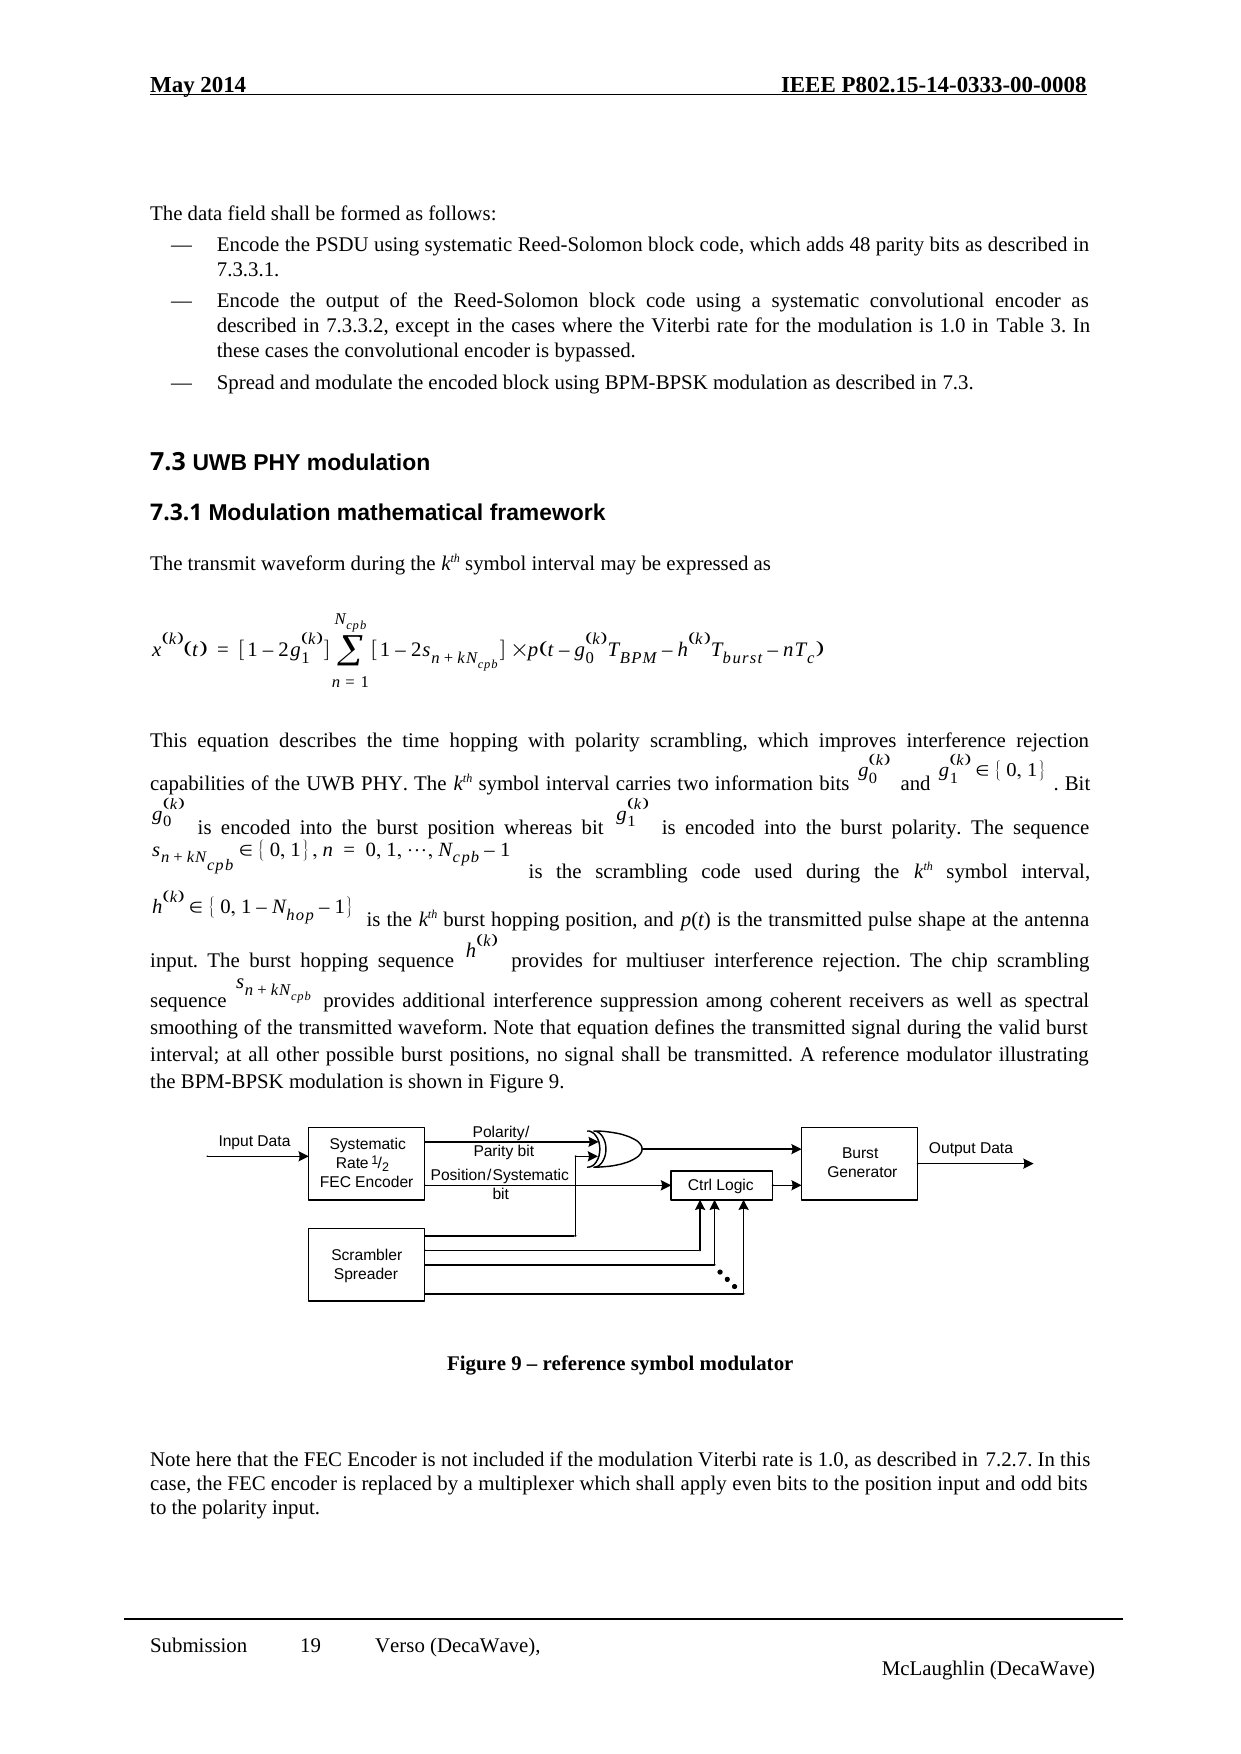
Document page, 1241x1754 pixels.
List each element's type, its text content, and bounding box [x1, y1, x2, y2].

list Encode the output of the Reed-Solomon block code using a systematic convolutional encoder as described in 2.3.3.2, except in the cases where the Viterbi rate for the modulation is 1.0 in Table 3. In these cases the convolutional encoder is bypassed. [171, 287, 1090, 362]
list Encode the PSDU using systematic Reed-Solomon block code, which adds 48 parity bits as described in 2.3.3.1. [171, 231, 1090, 281]
text The data field shall be formed as follows: [150, 200, 1090, 225]
subtitle UWB PHY modulation [150, 450, 1090, 476]
text The transmit waveform during the kth symbol interval may be expressed as [150, 550, 1090, 575]
list Spread and modulate the encoded block using BPM-BPSK modulation as described in 2.3. [171, 369, 1090, 394]
subtitle Modulation mathematical framework [150, 501, 1090, 525]
text Note here that the FEC Encoder is not included if the modulation Viterbi rate is 1.0, as described in 2.2.7. In this case, the FEC encoder is replaced by a multiplexer which shall apply even bits to the position input and odd bits to the polarity input. [150, 1447, 1090, 1519]
